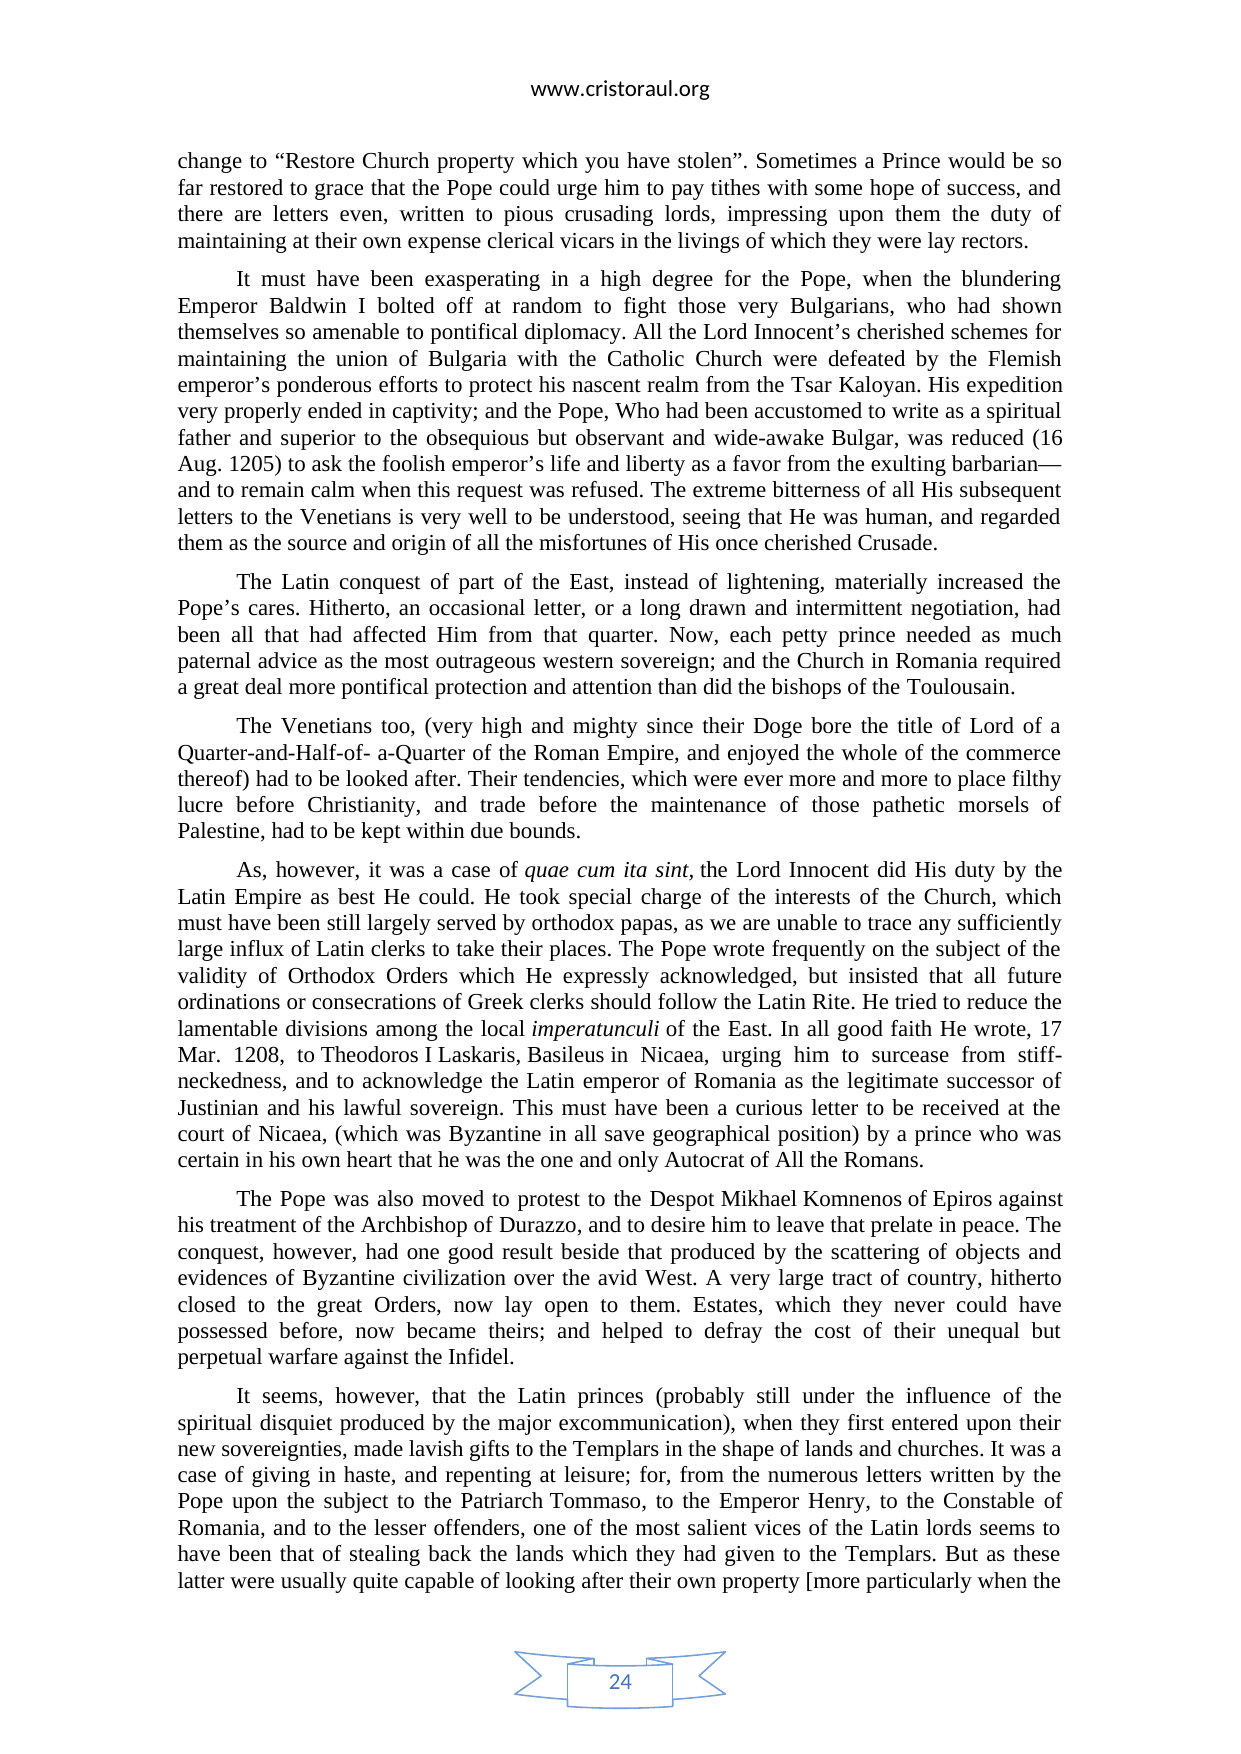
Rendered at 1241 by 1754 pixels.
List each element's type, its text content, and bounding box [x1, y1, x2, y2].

text The Venetians too, (very high and mighty since their Doge bore the title of Lord of a Quarter-and-Half-of- a-Quarter of the Roman Empire, and enjoyed the whole of the commerce thereof) had to be looked after. Their tendencies, which were ever more and more to place filthy lucre before Christianity, and trade before the maintenance of those pathetic morsels of Palestine, had to be kept within due bounds. [177, 712, 1063, 844]
text The Latin conquest of part of the East, instead of lightening, materially increased the Pope’s cares. Hitherto, an occasional letter, or a long drawn and intermittent negotiation, had been all that had affected Him from that quarter. Now, each petty prince needed as much paternal advice as the most outrageous western sovereign; and the Church in Romania required a great deal more pontifical protection and attention than did the bishops of the Toulousain. [177, 568, 1063, 700]
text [177, 1382, 1063, 1593]
text It must have been exasperating in a high degree for the Pope, when the blundering Emperor Baldwin I bolted off at random to fight those very Bulgarians, who had shown themselves so amenable to pontifical diplomacy. All the Lord Innocent’s cherished schemes for maintaining the union of Bulgaria with the Catholic Church were defeated by the Flemish emperor’s ponderous efforts to protect his nascent realm from the Tsar Kaloyan. His expedition very properly ended in captivity; and the Pope, Who had been accustomed to write as a spiritual father and superior to the obsequious but observant and wide-awake Bulgar, was reduced (16 Aug. 1205) to ask the foolish emperor’s life and liberty as a favor from the exulting barbarian—and to remain calm when this request was refused. The extreme bitterness of all His subsequent letters to the Venetians is very well to be understood, seeing that He was human, and regarded them as the source and origin of all the misfortunes of His once cherished Crusade. [177, 266, 1063, 555]
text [177, 148, 1063, 253]
text The Pope was also moved to protest to the Despot Mikhael Komnenos of Epiros against his treatment of the Archbishop of Durazzo, and to desire him to leave that prelate in peace. The conquest, however, had one good result beside that produced by the scattering of objects and evidences of Byzantine civilization over the avid West. A very large tract of country, hitherto closed to the great Orders, now lay open to them. Estates, which they never could have possessed before, now became theirs; and helped to defray the cost of their unequal but perpetual warfare against the Infidel. [177, 1185, 1063, 1370]
text As, however, it was a case of quae cum ita sint, the Lord Innocent did His duty by the Latin Empire as best He could. He took special charge of the interests of the Church, which must have been still largely served by orthodox papas, as we are unable to trace any sufficiently large influx of Latin clerks to take their places. The Pope wrote frequently on the subject of the validity of Orthodox Orders which He expressly acknowledged, but insisted that all future ordinations or consecrations of Greek clerks should follow the Latin Rite. He tried to reduce the lamentable divisions among the local imperatunculi of the East. In all good faith He wrote, 17 Mar. 1208, to Theodoros I Laskaris, Basileus in Nicaea, urging him to surcease from stiff-neckedness, and to acknowledge the Latin emperor of Romania as the legitimate successor of Justinian and his lawful sovereign. This must have been a curious letter to be received at the court of Nicaea, (which was Byzantine in all save geographical position) by a prince who was certain in his own heart that he was the one and only Autocrat of All the Romans. [177, 856, 1063, 1173]
